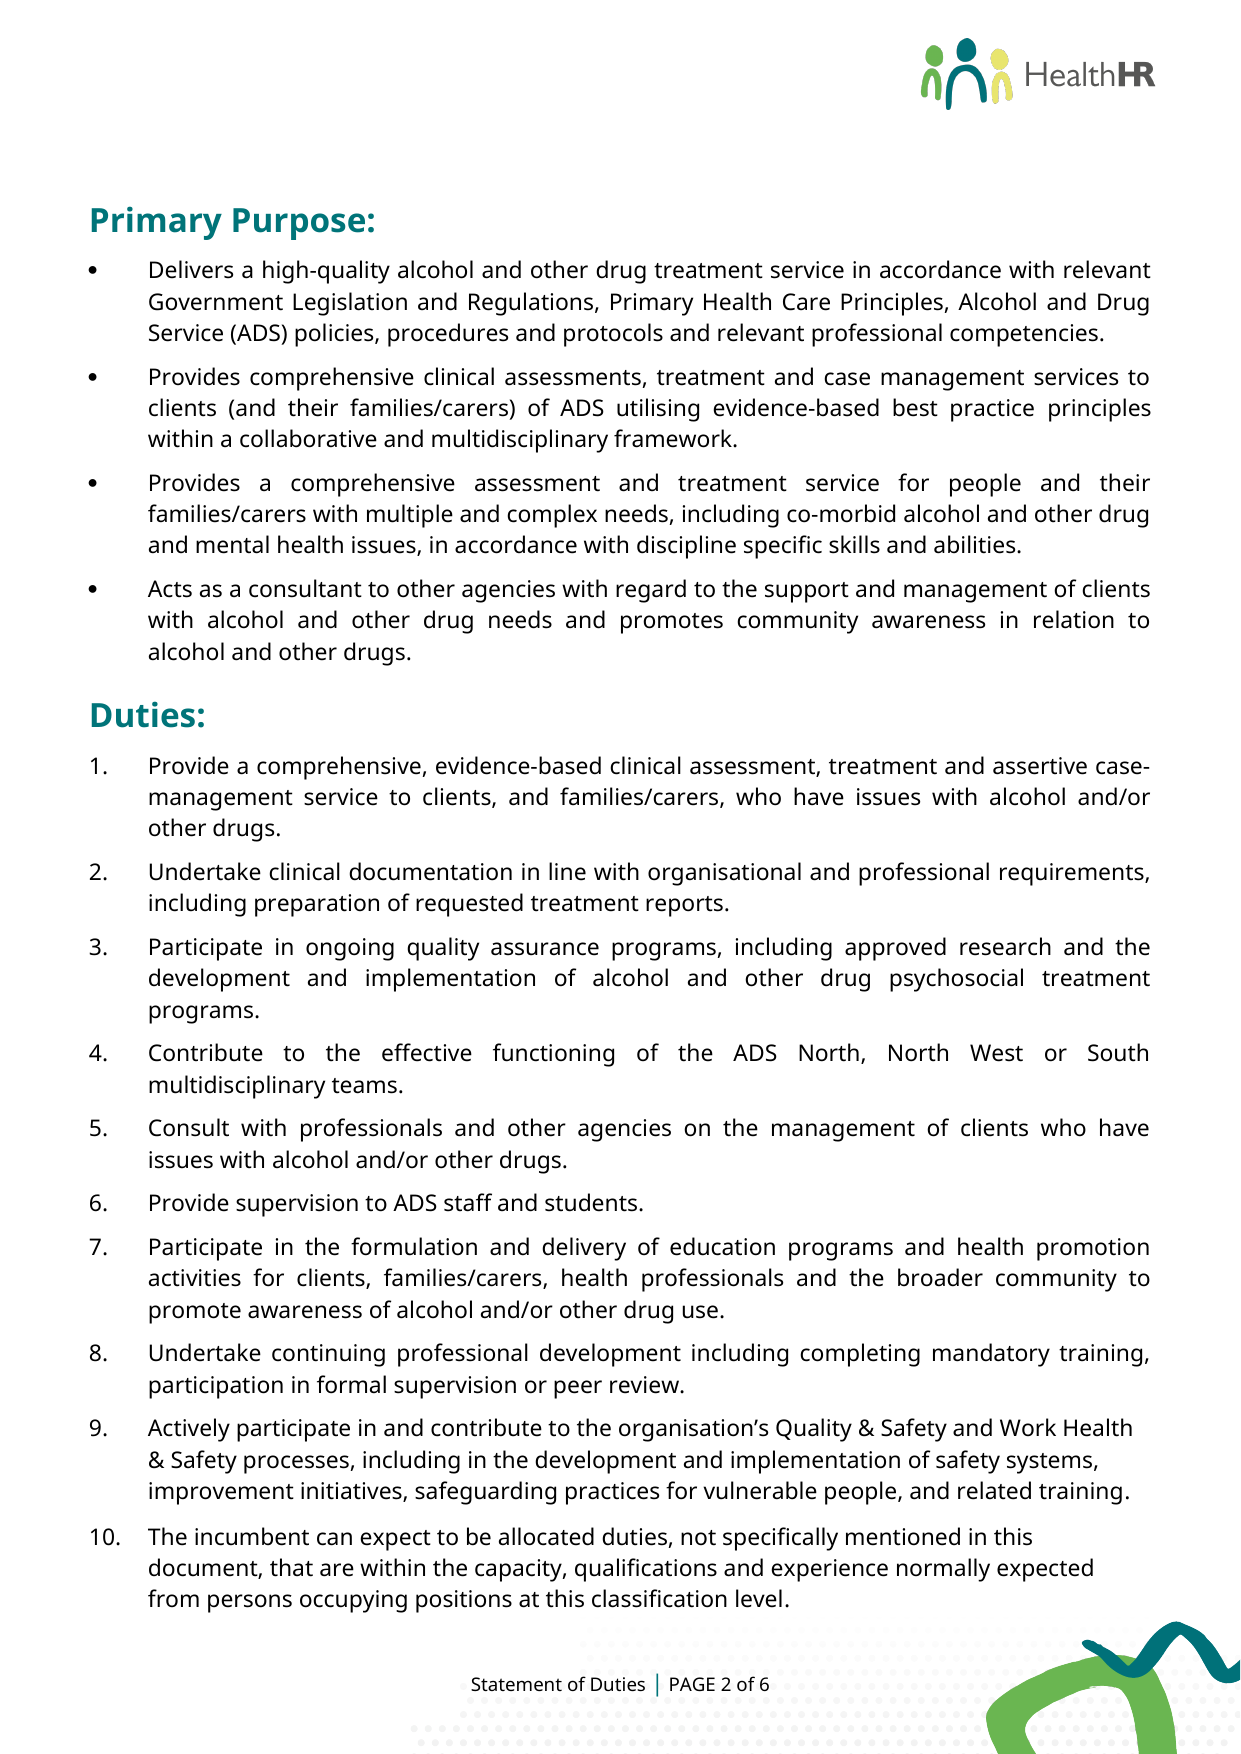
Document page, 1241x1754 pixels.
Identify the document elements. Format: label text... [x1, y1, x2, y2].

list Provides a comprehensive assessment and treatment service for people and their families/carers with multiple and complex needs, including co-morbid alcohol and other drug and mental health issues, in accordance with discipline specific skills and abilities. [89, 467, 1152, 561]
list Undertake clinical documentation in line with organisational and professional requirements, including preparation of requested treatment reports. [89, 856, 1152, 919]
list Provides comprehensive clinical assessments, treatment and case management services to clients (and their families/carers) of ADS utilising evidence-based best practice principles within a collaborative and multidisciplinary framework. [89, 361, 1152, 454]
list Participate in ongoing quality assurance programs, including approved research and the development and implementation of alcohol and other drug psychosocial treatment programs. [89, 931, 1152, 1025]
picture [920, 38, 1156, 110]
picture [30, 1580, 1241, 1754]
list The incumbent can expect to be allocated duties, not specifically mentioned in this document, that are within the capacity, qualifications and experience normally expected from persons occupying positions at this classification level. [89, 1521, 1152, 1614]
list Undertake continuing professional development including completing mandatory training, participation in formal supervision or peer review. [89, 1337, 1152, 1400]
list Provide a comprehensive, evidence-based clinical assessment, treatment and assertive case-management service to clients, and families/carers, who have issues with alcohol and/or other drugs. [89, 750, 1152, 844]
list Participate in the formulation and delivery of education programs and health promotion activities for clients, families/carers, health professionals and the broader community to promote awareness of alcohol and/or other drug use. [89, 1231, 1152, 1325]
list Actively participate in and contribute to the organisation’s Quality & Safety and Work Health & Safety processes, including in the development and implementation of safety systems, improvement initiatives, safeguarding practices for vulnerable people, and related training. [89, 1412, 1152, 1506]
subtitle Duties: [89, 692, 1152, 737]
list Provide supervision to ADS staff and students. [89, 1187, 1152, 1219]
list Consult with professionals and other agencies on the management of clients who have issues with alcohol and/or other drugs. [89, 1112, 1152, 1175]
list Delivers a high-quality alcohol and other drug treatment service in accordance with relevant Government Legislation and Regulations, Primary Health Care Principles, Alcohol and Drug Service (ADS) policies, procedures and protocols and relevant professional competencies. [89, 254, 1152, 348]
list Contribute to the effective functioning of the ADS North, North West or South multidisciplinary teams. [89, 1037, 1152, 1100]
list Acts as a consultant to other agencies with regard to the support and management of clients with alcohol and other drug needs and promotes community awareness in relation to alcohol and other drugs. [89, 573, 1152, 667]
subtitle Primary Purpose: [89, 197, 1152, 242]
